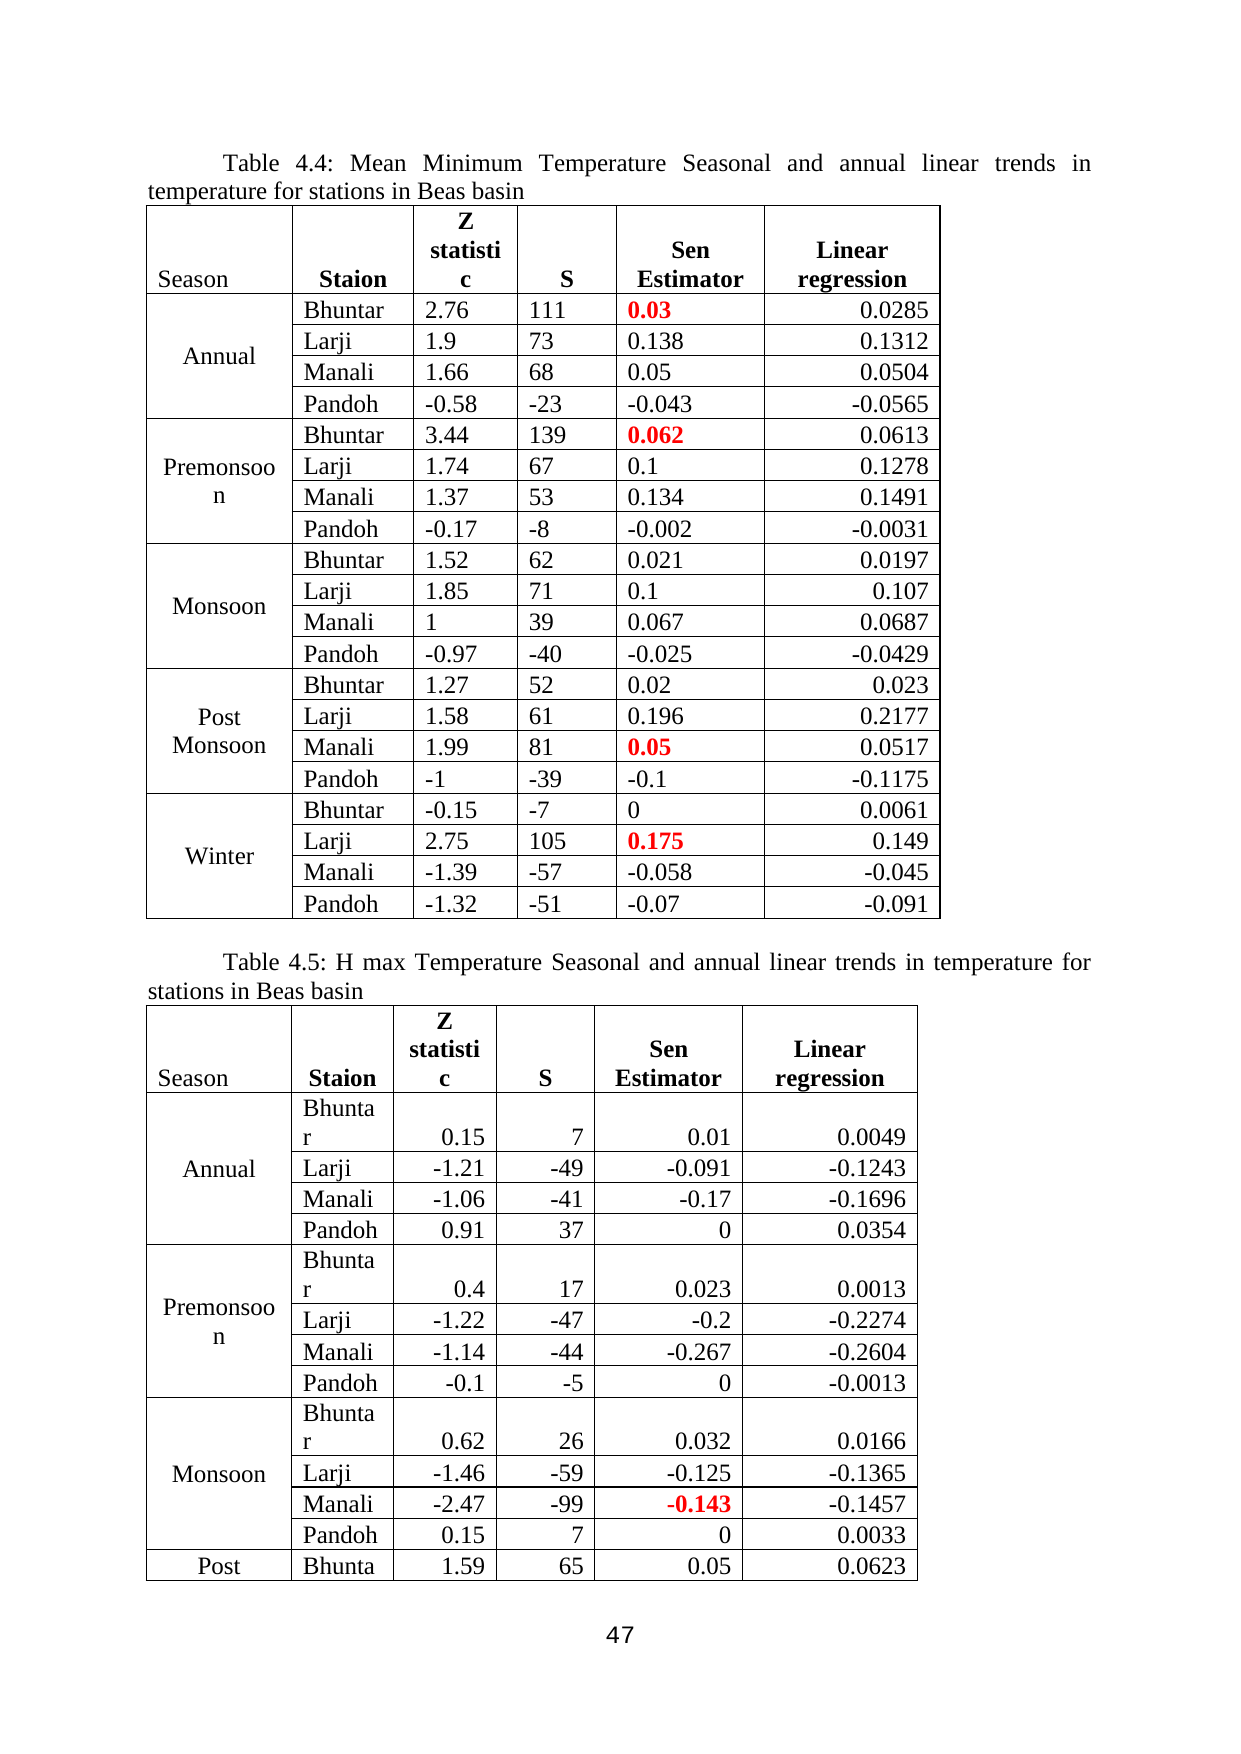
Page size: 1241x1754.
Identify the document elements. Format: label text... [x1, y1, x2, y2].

table_cell 0 [617, 794, 764, 824]
table_cell -99 [497, 1488, 594, 1518]
table_cell 1.37 [414, 481, 517, 511]
table_cell -41 [497, 1183, 594, 1213]
table_cell 0.0061 [765, 794, 939, 824]
table_cell 1.58 [414, 700, 517, 730]
table_cell -1.14 [394, 1335, 496, 1365]
table_cell Larji [293, 325, 413, 355]
table_cell 52 [518, 669, 616, 699]
text Table 4.4: Mean Minimum Temperature Seasonal and annual linear trends in temperature for stations in Beas basin [148, 148, 1092, 205]
table_cell 61 [518, 700, 616, 730]
table_cell 0.03 [617, 294, 764, 324]
table_cell 0 [595, 1214, 742, 1244]
table_cell 0.62 [394, 1398, 496, 1455]
table_cell 0.0517 [765, 731, 939, 761]
table_cell -0.091 [765, 887, 939, 917]
table_cell -1.39 [414, 856, 517, 886]
table_cell Manali [293, 606, 413, 636]
table_cell 1.99 [414, 731, 517, 761]
table_cell 1.66 [414, 356, 517, 386]
table_cell Bhuntar [292, 1245, 393, 1303]
table_cell 7 [497, 1519, 594, 1549]
table_cell Post Monsoon [147, 1550, 291, 1580]
table_cell 0.0623 [743, 1550, 917, 1580]
table_cell Pandoh [292, 1366, 393, 1397]
table_cell Monsoon [147, 1398, 291, 1549]
table_cell 0.1278 [765, 450, 939, 480]
table_cell 0.0013 [743, 1245, 917, 1303]
table_cell 0 [595, 1366, 742, 1397]
table_cell 139 [518, 419, 616, 449]
table_cell 0.01 [595, 1093, 742, 1151]
table_cell Premonsoon [147, 1245, 291, 1397]
table_header S [518, 206, 616, 292]
table_cell -0.1696 [743, 1183, 917, 1213]
table_cell Manali [292, 1488, 393, 1518]
table_cell -0.058 [617, 856, 764, 886]
table_cell Larji [293, 825, 413, 855]
table_cell -1.46 [394, 1456, 496, 1486]
table_cell -0.1175 [765, 762, 939, 792]
table_cell Manali [293, 481, 413, 511]
table_cell -23 [518, 387, 616, 417]
table_cell -51 [518, 887, 616, 917]
table_cell 1.74 [414, 450, 517, 480]
table_cell 0.05 [617, 356, 764, 386]
table_cell 0.138 [617, 325, 764, 355]
table_cell -39 [518, 762, 616, 792]
table_cell -2.47 [394, 1488, 496, 1518]
table_cell -8 [518, 512, 616, 542]
table_cell 0.0166 [743, 1398, 917, 1455]
table_cell -0.0013 [743, 1366, 917, 1397]
table_cell 0.0197 [765, 544, 939, 574]
table_cell -0.043 [617, 387, 764, 417]
table_cell Bhuntar [292, 1550, 393, 1580]
table_cell -0.15 [414, 794, 517, 824]
table_cell Manali [293, 856, 413, 886]
table_cell 67 [518, 450, 616, 480]
table_cell -0.1 [394, 1366, 496, 1397]
table_cell -0.2274 [743, 1304, 917, 1334]
table_cell -1.22 [394, 1304, 496, 1334]
table_cell Larji [293, 450, 413, 480]
table_cell 0.107 [765, 575, 939, 605]
table_cell Bhuntar [293, 669, 413, 699]
table_cell Manali [293, 731, 413, 761]
table_cell 0.4 [394, 1245, 496, 1303]
table_cell 111 [518, 294, 616, 324]
table_cell Annual [147, 294, 292, 417]
table_cell 0.1491 [765, 481, 939, 511]
table_cell -7 [518, 794, 616, 824]
table_header Sen Estimator [617, 206, 764, 292]
table_cell Bhuntar [293, 294, 413, 324]
table_cell Winter [147, 794, 292, 917]
table_cell Pandoh [293, 887, 413, 917]
table_cell Bhuntar [293, 544, 413, 574]
table_cell 0.2177 [765, 700, 939, 730]
table_cell 1.27 [414, 669, 517, 699]
table_cell 0.1312 [765, 325, 939, 355]
table_cell Pandoh [293, 387, 413, 417]
table_cell -1.06 [394, 1183, 496, 1213]
table_cell -0.2 [595, 1304, 742, 1334]
table_cell -0.1457 [743, 1488, 917, 1518]
table_header Linear regression [743, 1006, 917, 1092]
table_cell -0.0565 [765, 387, 939, 417]
table_cell -44 [497, 1335, 594, 1365]
table_header Sen Estimator [595, 1006, 742, 1092]
table_cell 0.05 [617, 731, 764, 761]
table_cell 0.0613 [765, 419, 939, 449]
table_cell 1.52 [414, 544, 517, 574]
table_cell 0.023 [765, 669, 939, 699]
table_cell -59 [497, 1456, 594, 1486]
table_cell 0.91 [394, 1214, 496, 1244]
table_cell Pandoh [293, 512, 413, 542]
table_header Season [147, 1006, 291, 1092]
table_cell Pandoh [293, 637, 413, 667]
table_cell -0.0429 [765, 637, 939, 667]
table_cell -0.17 [595, 1183, 742, 1213]
table_cell -0.0031 [765, 512, 939, 542]
table_cell 1.9 [414, 325, 517, 355]
table_cell 1.59 [394, 1550, 496, 1580]
table_cell 2.75 [414, 825, 517, 855]
table_cell Larji [293, 575, 413, 605]
table_cell -47 [497, 1304, 594, 1334]
table_cell -0.97 [414, 637, 517, 667]
table_cell 37 [497, 1214, 594, 1244]
table_header Staion [292, 1006, 393, 1092]
table_cell 0.02 [617, 669, 764, 699]
table_cell 3.44 [414, 419, 517, 449]
table_cell -0.17 [414, 512, 517, 542]
table_cell Bhuntar [292, 1398, 393, 1455]
table_cell 7 [497, 1093, 594, 1151]
table_header Z statistic [394, 1006, 496, 1092]
table_cell 1 [414, 606, 517, 636]
table_cell -1 [414, 762, 517, 792]
table_cell Larji [292, 1456, 393, 1486]
table_cell -5 [497, 1366, 594, 1397]
table_cell 0.149 [765, 825, 939, 855]
table_header Staion [293, 206, 413, 292]
table_cell 0.0285 [765, 294, 939, 324]
table_cell 0.196 [617, 700, 764, 730]
table_cell -0.1 [617, 762, 764, 792]
table_cell Manali [292, 1335, 393, 1365]
table_cell Monsoon [147, 544, 292, 667]
table_cell 0.134 [617, 481, 764, 511]
table_cell 0.1 [617, 450, 764, 480]
table_cell 1.85 [414, 575, 517, 605]
table_cell 0.175 [617, 825, 764, 855]
table_cell 0.032 [595, 1398, 742, 1455]
table_cell 0.0687 [765, 606, 939, 636]
table_cell 68 [518, 356, 616, 386]
table_cell -0.1365 [743, 1456, 917, 1486]
table_cell 0.0504 [765, 356, 939, 386]
table_cell Bhuntar [293, 794, 413, 824]
table_cell 105 [518, 825, 616, 855]
table_cell 65 [497, 1550, 594, 1580]
table_cell Post Monsoon [147, 669, 292, 792]
table_cell -49 [497, 1152, 594, 1182]
table_cell 0.15 [394, 1093, 496, 1151]
table_cell Larji [293, 700, 413, 730]
table_cell 0.021 [617, 544, 764, 574]
table_cell 53 [518, 481, 616, 511]
table_cell 0.062 [617, 419, 764, 449]
table_cell -0.091 [595, 1152, 742, 1182]
table_cell 39 [518, 606, 616, 636]
table_cell -0.1243 [743, 1152, 917, 1182]
table_cell Pandoh [293, 762, 413, 792]
table_cell 73 [518, 325, 616, 355]
table_header Season [147, 206, 292, 292]
table_header S [497, 1006, 594, 1092]
table_cell 2.76 [414, 294, 517, 324]
table_cell -0.045 [765, 856, 939, 886]
table_cell -0.267 [595, 1335, 742, 1365]
table_cell 0.0033 [743, 1519, 917, 1549]
table_cell 0.0049 [743, 1093, 917, 1151]
table_cell 0.067 [617, 606, 764, 636]
table_cell 17 [497, 1245, 594, 1303]
table_cell -0.125 [595, 1456, 742, 1486]
table_cell Annual [147, 1093, 291, 1244]
table_cell Larji [292, 1152, 393, 1182]
table_cell 81 [518, 731, 616, 761]
table_cell 0.15 [394, 1519, 496, 1549]
table_cell -0.2604 [743, 1335, 917, 1365]
table_cell Manali [293, 356, 413, 386]
table_header Linear regression [765, 206, 939, 292]
table_cell -0.58 [414, 387, 517, 417]
table_cell Premonsoon [147, 419, 292, 542]
table_cell 0.023 [595, 1245, 742, 1303]
table_cell 71 [518, 575, 616, 605]
table_cell 0.1 [617, 575, 764, 605]
table_cell 0.0354 [743, 1214, 917, 1244]
table_cell -0.07 [617, 887, 764, 917]
table_cell -0.002 [617, 512, 764, 542]
table_cell 0 [595, 1519, 742, 1549]
table_cell Bhuntar [293, 419, 413, 449]
table_cell 0.05 [595, 1550, 742, 1580]
table_cell -0.025 [617, 637, 764, 667]
table_cell 26 [497, 1398, 594, 1455]
table_cell Manali [292, 1183, 393, 1213]
table_cell -1.32 [414, 887, 517, 917]
table_cell -40 [518, 637, 616, 667]
table_cell -57 [518, 856, 616, 886]
table_cell Larji [292, 1304, 393, 1334]
table_cell Bhuntar [292, 1093, 393, 1151]
table_cell 62 [518, 544, 616, 574]
table_cell Pandoh [292, 1214, 393, 1244]
table_cell -0.143 [595, 1488, 742, 1518]
table_cell -1.21 [394, 1152, 496, 1182]
table_cell Pandoh [292, 1519, 393, 1549]
table_header Z statistic [414, 206, 517, 292]
text Table 4.5: H max Temperature Seasonal and annual linear trends in temperature for stations in Beas basin [148, 947, 1092, 1005]
